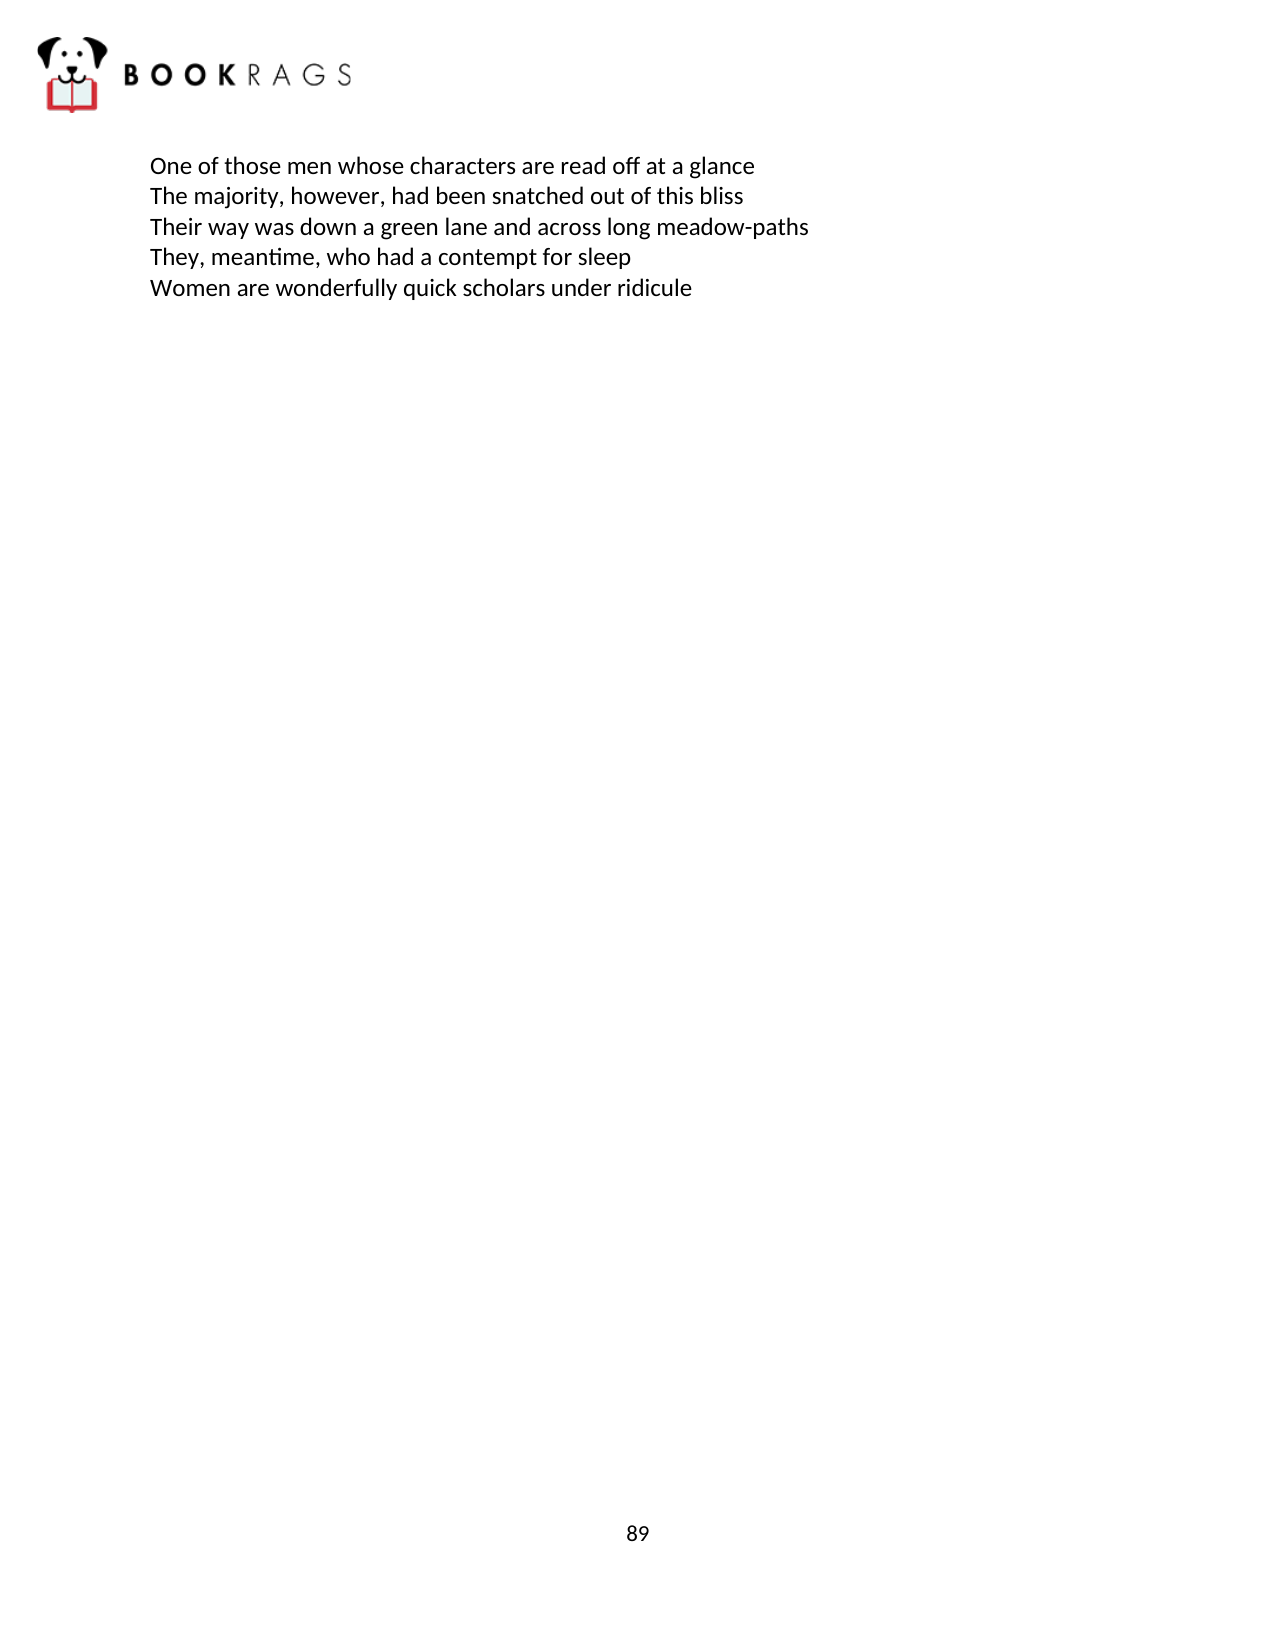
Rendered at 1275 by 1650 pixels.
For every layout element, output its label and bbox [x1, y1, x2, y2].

picture [37, 37, 351, 113]
text [150, 150, 1125, 303]
